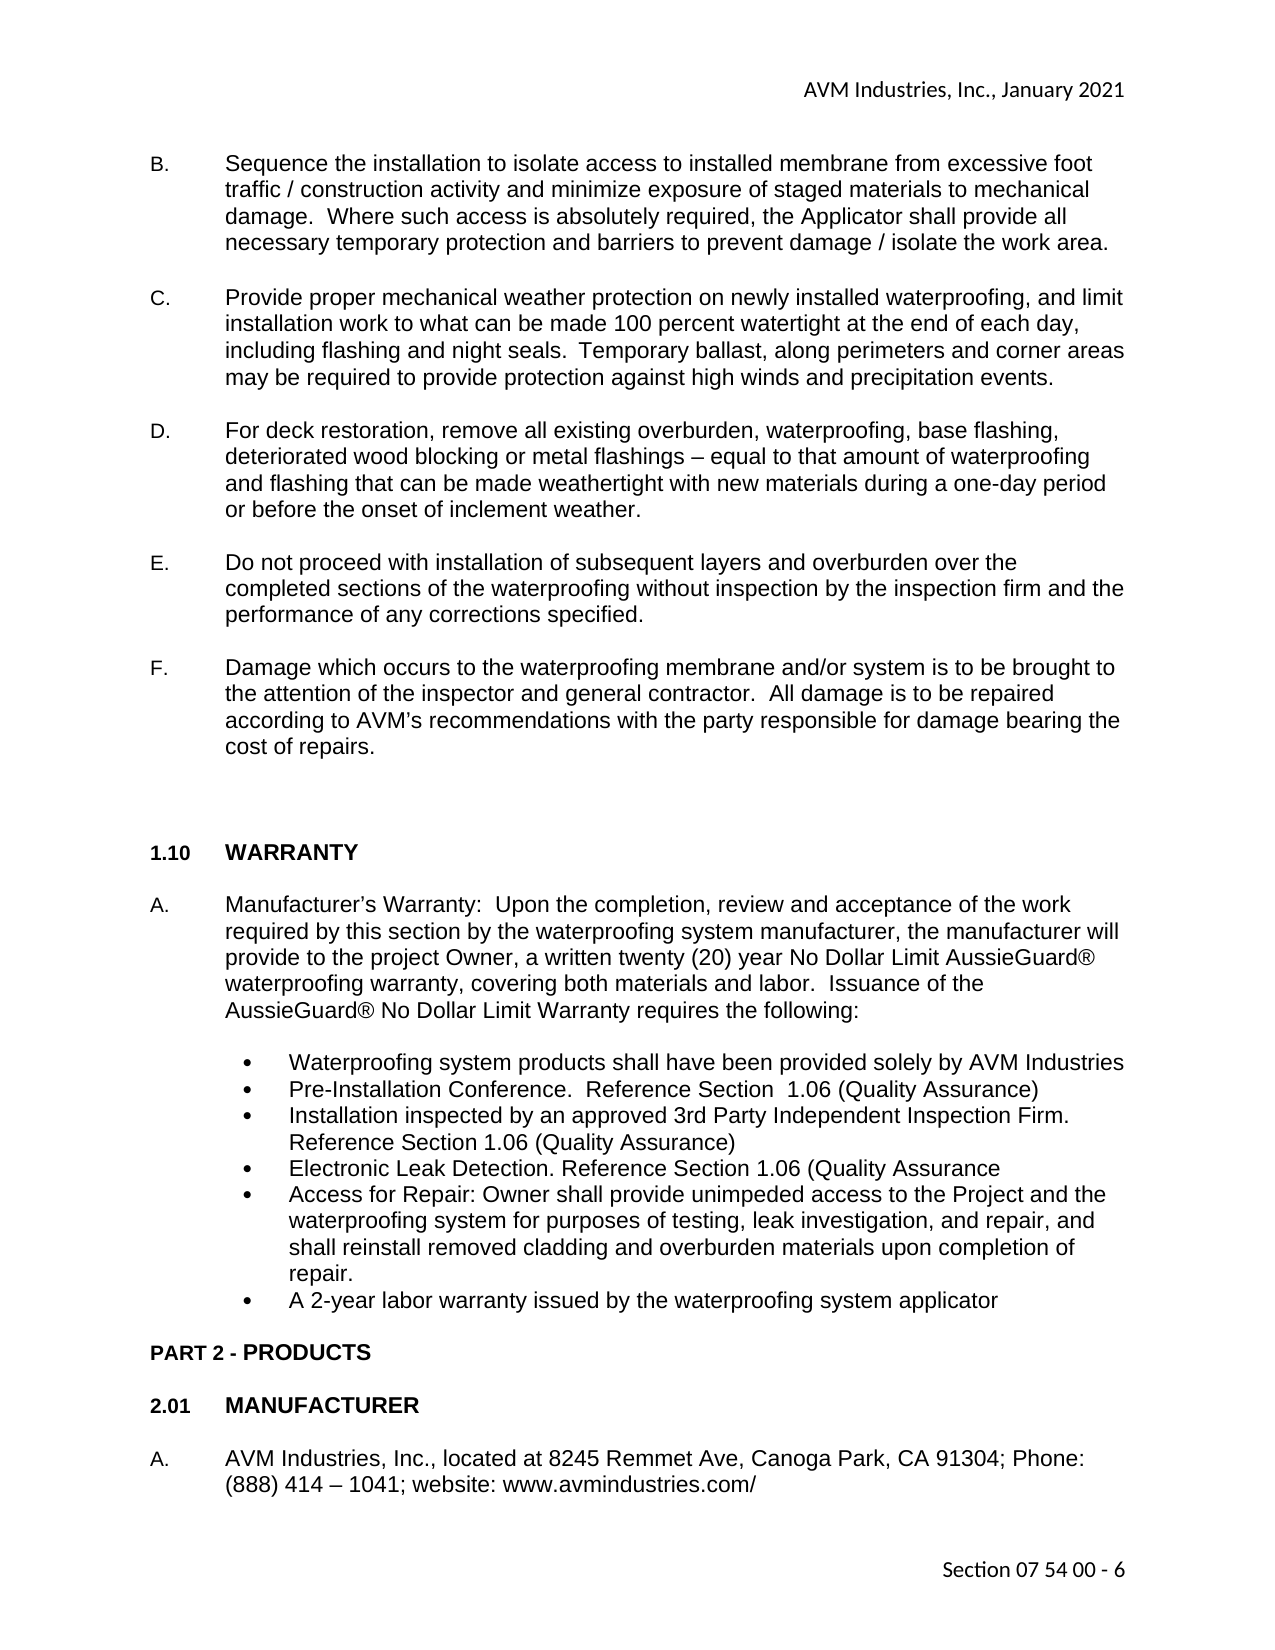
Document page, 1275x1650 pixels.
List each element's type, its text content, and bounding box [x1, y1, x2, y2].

list Sequence the installation to isolate access to installed membrane from excessive foot traffic / construction activity and minimize exposure of staged materials to mechanical damage. Where such access is absolutely required, the Applicator shall provide all necessary temporary protection and barriers to prevent damage / isolate the work area. [150, 150, 1125, 255]
list Manufacturer’s Warranty: Upon the completion, review and acceptance of the work required by this section by the waterproofing system manufacturer, the manufacturer will provide to the project Owner, a written twenty (20) year No Dollar Limit AussieGuard® waterproofing warranty, covering both materials and labor. Issuance of the AussieGuard® No Dollar Limit Warranty requires the following: [150, 891, 1125, 1023]
list Provide proper mechanical weather protection on newly installed waterproofing, and limit installation work to what can be made 100 percent watertight at the end of each day, including flashing and night seals. Temporary ballast, along perimeters and corner areas may be required to provide protection against high winds and precipitation events. [150, 283, 1125, 391]
list MANUFACTURER [150, 1392, 1125, 1418]
list Do not proceed with installation of subsequent layers and overburden over the completed sections of the waterproofing without inspection by the inspection firm and the performance of any corrections specified. [150, 549, 1125, 628]
list Access for Repair: Owner shall provide unimpeded access to the Project and the waterproofing system for purposes of testing, leak investigation, and repair, and shall reinstall removed cladding and overburden materials upon completion of repair. [244, 1181, 1125, 1287]
list Electronic Leak Detection. Reference Section 1.06 (Quality Assurance [244, 1155, 1125, 1181]
list WARRANTY [150, 838, 1125, 865]
list Damage which occurs to the waterproofing membrane and/or system is to be brought to the attention of the inspector and general contractor. All damage is to be repaired according to AVM’s recommendations with the party responsible for damage bearing the cost of repairs. [150, 654, 1125, 759]
list Waterproofing system products shall have been provided solely by AVM Industries [244, 1049, 1125, 1076]
list For deck restoration, remove all existing overburden, waterproofing, base flashing, deteriorated wood blocking or metal flashings – equal to that amount of waterproofing and flashing that can be made weathertight with new materials during a one-day period or before the onset of inclement weather. [150, 417, 1125, 522]
list Installation inspected by an approved 3rd Party Independent Inspection Firm. Reference Section 1.06 (Quality Assurance) [244, 1102, 1125, 1155]
list A 2-year labor warranty issued by the waterproofing system applicator [244, 1287, 1125, 1313]
list PRODUCTS [150, 1339, 1125, 1366]
list AVM Industries, Inc., located at 8245 Remmet Ave, Canoga Park, CA 91304; Phone: (888) 414 – 1041; website: www.avmindustries.com/ [150, 1445, 1125, 1497]
list Pre-Installation Conference. Reference Section 1.06 (Quality Assurance) [244, 1076, 1125, 1102]
